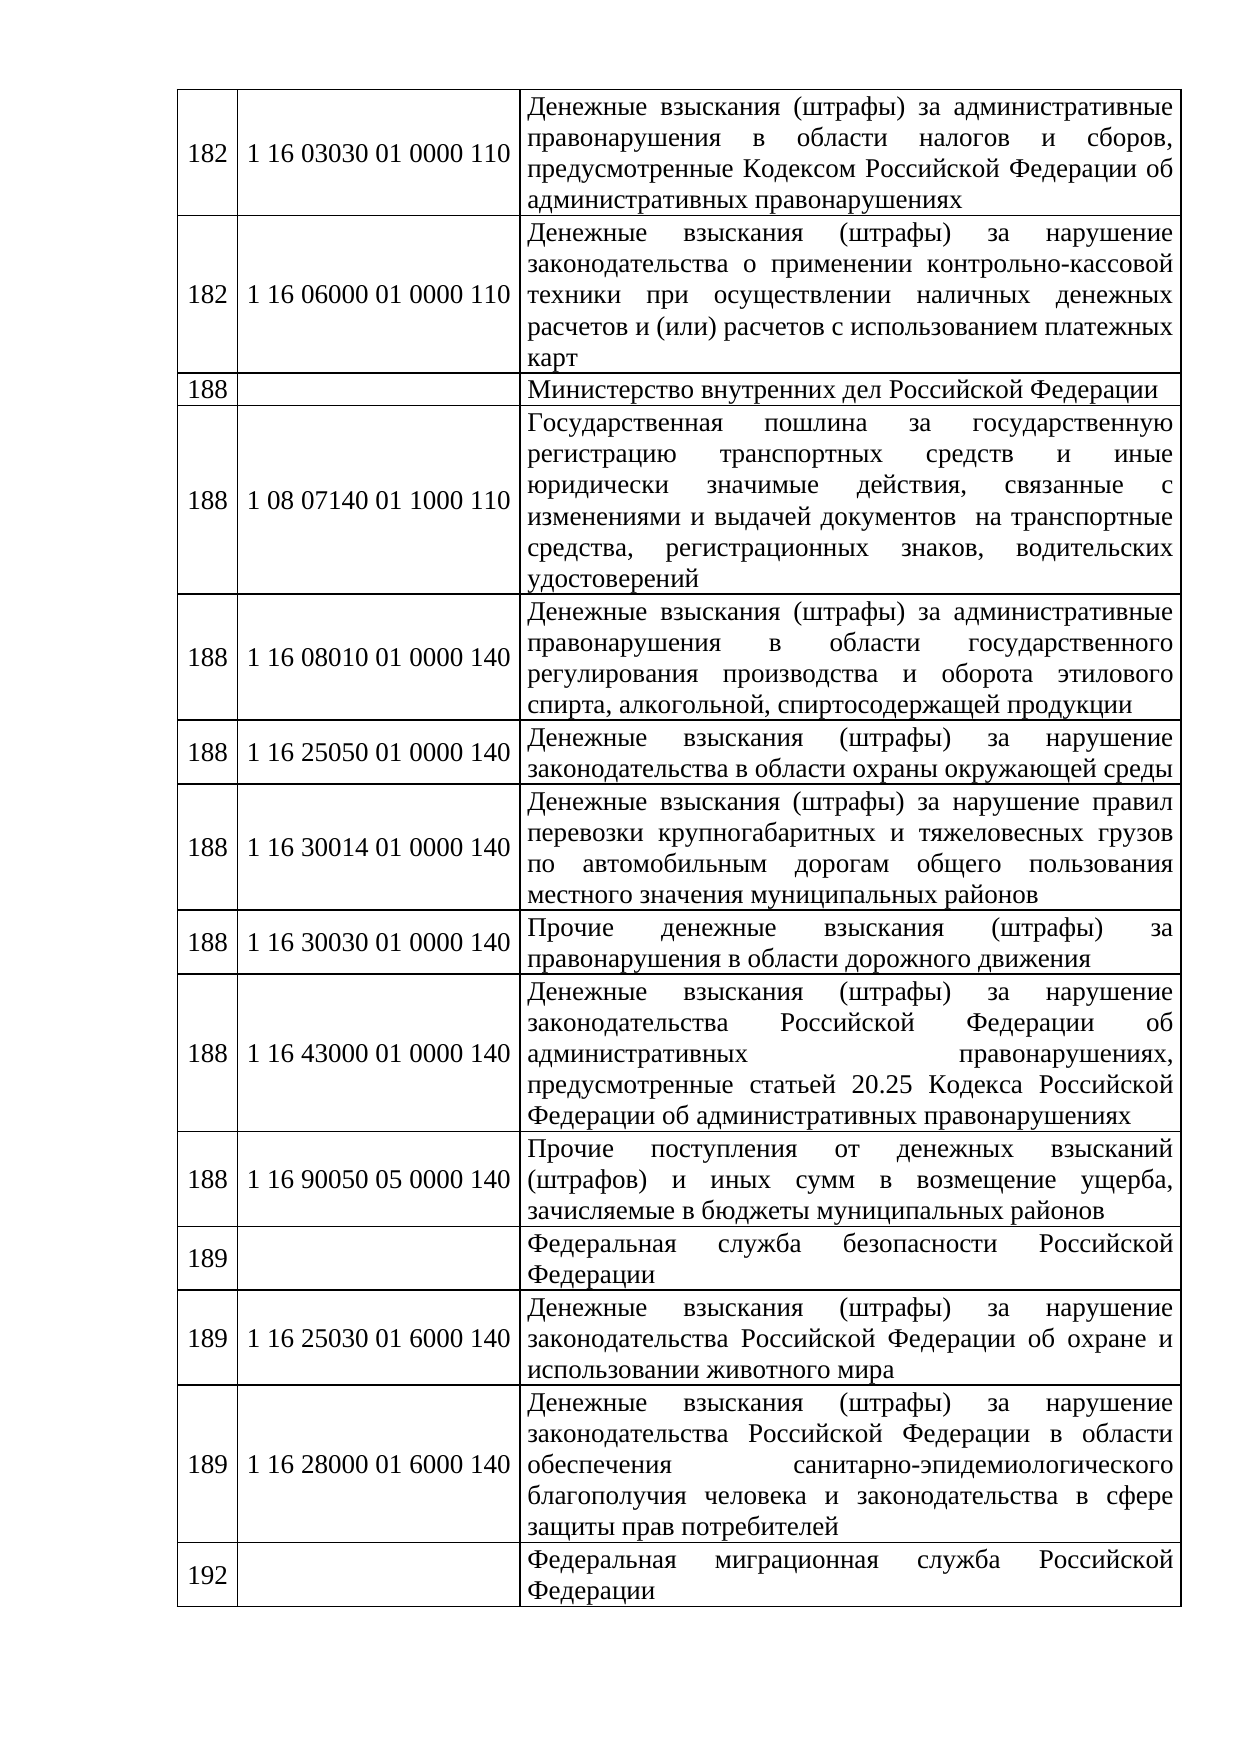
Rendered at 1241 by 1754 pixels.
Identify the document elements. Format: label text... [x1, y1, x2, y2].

table_cell 1 16 90050 05 0000 140 [238, 1132, 519, 1226]
table_cell 189 [178, 1227, 237, 1289]
table_cell Прочие денежные взыскания (штрафы) за правонарушения в области дорожного движения [521, 911, 1180, 973]
table_cell 1 16 30014 01 0000 140 [238, 785, 519, 909]
table_cell [238, 374, 519, 405]
table_cell 1 16 30030 01 0000 140 [238, 911, 519, 973]
table_cell 188 [178, 911, 237, 973]
table_cell 188 [178, 721, 237, 783]
table_cell [238, 1543, 519, 1606]
table_cell 182 [178, 90, 237, 215]
table_cell 1 16 03030 01 0000 110 [238, 90, 519, 215]
table_cell 1 08 07140 01 1000 110 [238, 406, 519, 593]
table_cell Денежные взыскания (штрафы) за нарушение законодательства Российской Федерации об административных правонарушениях, предусмотренные статьей 20.25 Кодекса Российской Федерации об административных правонарушениях [521, 975, 1180, 1131]
table_cell Денежные взыскания (штрафы) за нарушение правил перевозки крупногабаритных и тяжеловесных грузов по автомобильным дорогам общего пользования местного значения муниципальных районов [521, 785, 1180, 909]
table_cell Федеральная служба безопасности Российской Федерации [521, 1227, 1180, 1289]
table_cell 189 [178, 1386, 237, 1542]
table_cell [238, 1227, 519, 1289]
table_cell 1 16 25050 01 0000 140 [238, 721, 519, 783]
table_cell 1 16 06000 01 0000 110 [238, 216, 519, 372]
table_cell 188 [178, 785, 237, 909]
table_cell Федеральная миграционная служба Российской Федерации [521, 1543, 1180, 1606]
table_cell 1 16 08010 01 0000 140 [238, 595, 519, 719]
table_cell 1 16 28000 01 6000 140 [238, 1386, 519, 1542]
table_cell 1 16 25030 01 6000 140 [238, 1291, 519, 1384]
table_cell 188 [178, 374, 237, 405]
table_cell Денежные взыскания (штрафы) за нарушение законодательства Российской Федерации в области обеспечения санитарно-эпидемиологического благополучия человека и законодательства в сфере защиты прав потребителей [521, 1386, 1180, 1542]
table_cell 192 [178, 1543, 237, 1606]
table_cell 182 [178, 216, 237, 372]
table_cell Денежные взыскания (штрафы) за административные правонарушения в области налогов и сборов, предусмотренные Кодексом Российской Федерации об административных правонарушениях [521, 90, 1180, 215]
table_cell 189 [178, 1291, 237, 1384]
table_cell 188 [178, 406, 237, 593]
table_cell 188 [178, 595, 237, 719]
table_cell 188 [178, 1132, 237, 1226]
table_cell 188 [178, 975, 237, 1131]
table_cell Денежные взыскания (штрафы) за нарушение законодательства о применении контрольно-кассовой техники при осуществлении наличных денежных расчетов и (или) расчетов с использованием платежных карт [521, 216, 1180, 372]
table_cell Денежные взыскания (штрафы) за административные правонарушения в области государственного регулирования производства и оборота этилового спирта, алкогольной, спиртосодержащей продукции [521, 595, 1180, 719]
table_cell Денежные взыскания (штрафы) за нарушение законодательства Российской Федерации об охране и использовании животного мира [521, 1291, 1180, 1384]
table_cell Министерство внутренних дел Российской Федерации [521, 374, 1180, 405]
table_cell Прочие поступления от денежных взысканий (штрафов) и иных сумм в возмещение ущерба, зачисляемые в бюджеты муниципальных районов [521, 1132, 1180, 1226]
table_cell Государственная пошлина за государственную регистрацию транспортных средств и иные юридически значимые действия, связанные с изменениями и выдачей документов на транспортные средства, регистрационных знаков, водительских удостоверений [521, 406, 1180, 593]
table_cell Денежные взыскания (штрафы) за нарушение законодательства в области охраны окружающей среды [521, 721, 1180, 783]
table_cell 1 16 43000 01 0000 140 [238, 975, 519, 1131]
